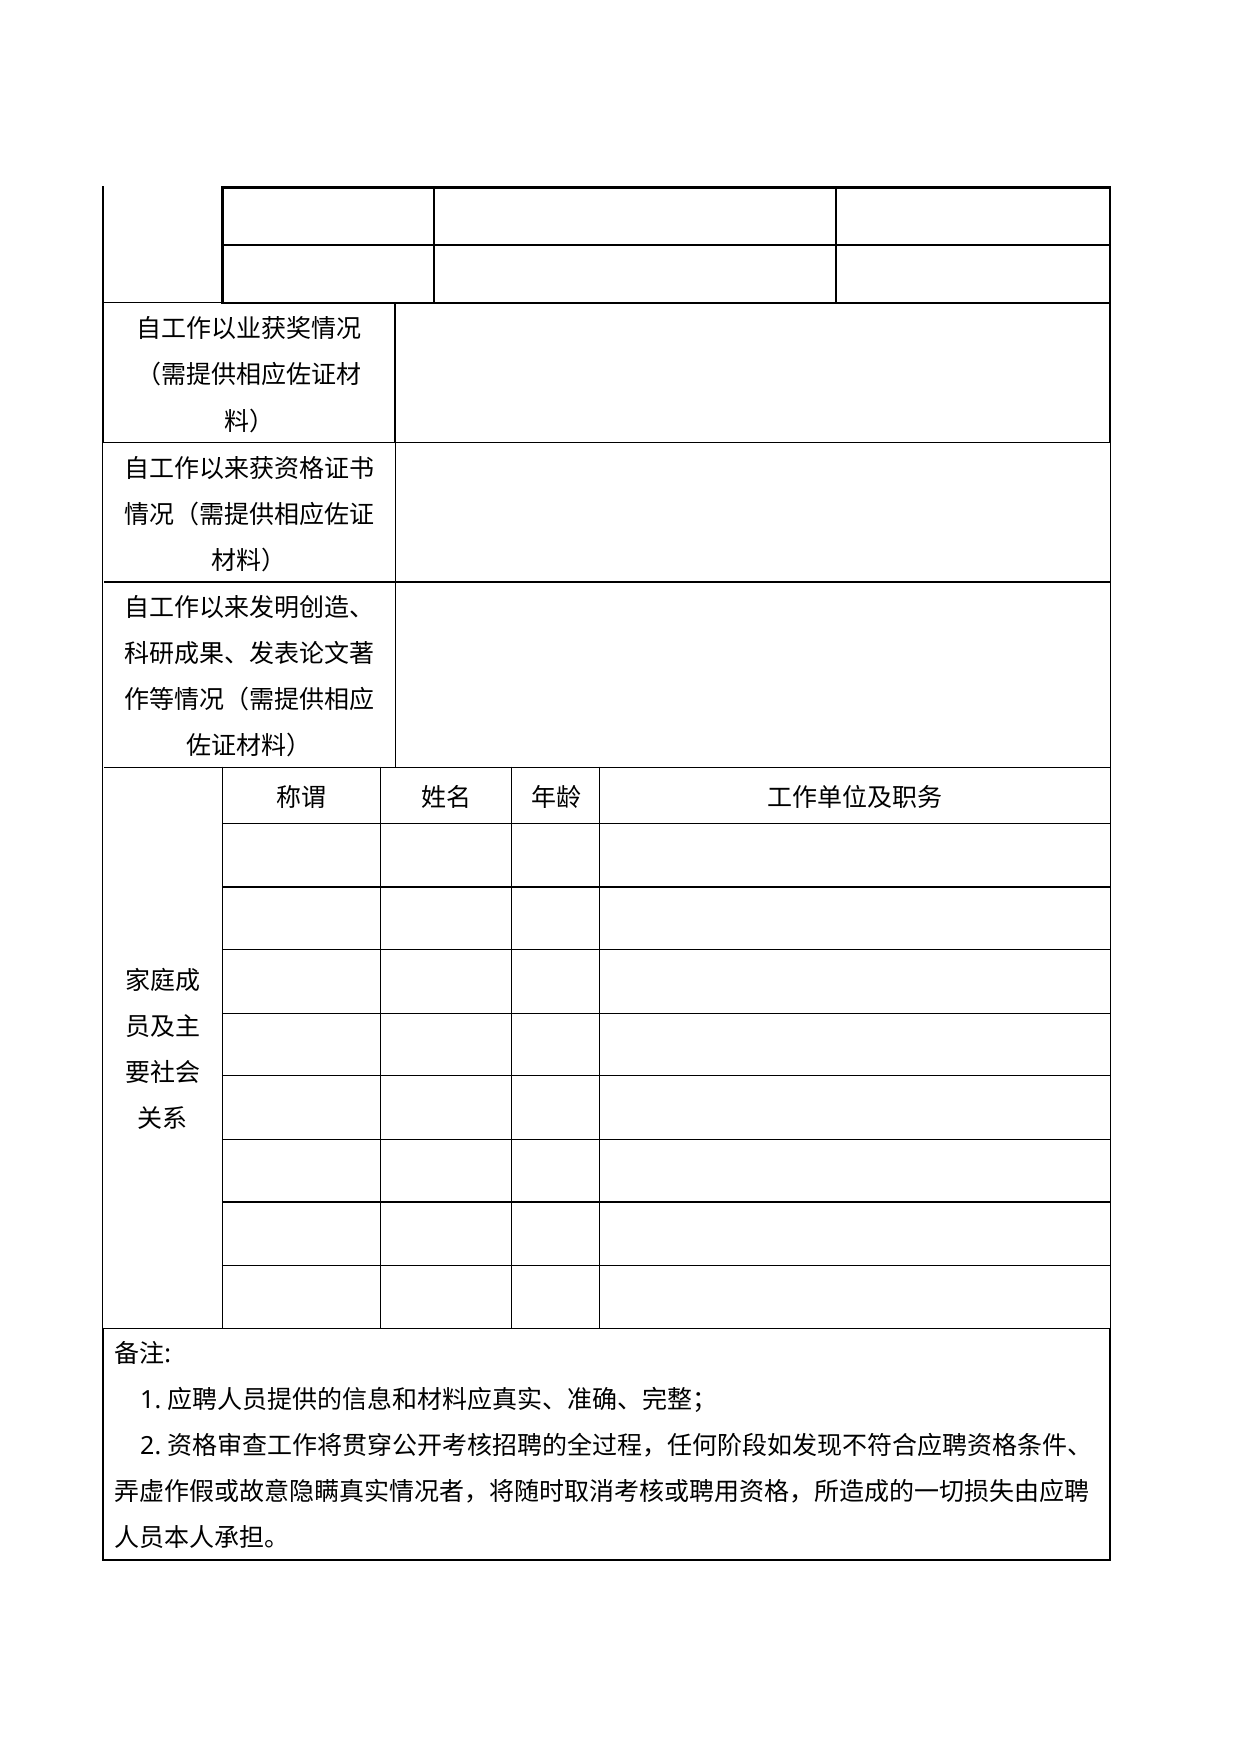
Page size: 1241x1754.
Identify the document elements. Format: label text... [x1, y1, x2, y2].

table_cell [223, 824, 380, 886]
table_cell [381, 1076, 511, 1138]
table_cell [223, 1014, 380, 1075]
table_cell [224, 246, 433, 302]
table_cell [600, 824, 1110, 886]
table_cell [223, 888, 380, 949]
table_cell [381, 1014, 511, 1075]
table_cell [600, 1203, 1110, 1264]
table_cell [396, 304, 1109, 442]
table_cell [381, 888, 511, 949]
table_cell [381, 1203, 511, 1264]
table_cell [435, 189, 835, 244]
table_cell [224, 189, 433, 244]
table_cell 自工作以业获奖情况（需提供相应佐证材料） [104, 303, 394, 442]
table_cell [223, 1076, 380, 1138]
table_cell 称谓 [223, 768, 380, 823]
table_cell [223, 1266, 380, 1327]
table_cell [104, 1329, 1109, 1559]
table_cell [381, 950, 511, 1012]
table_cell [512, 1203, 599, 1264]
table_cell [600, 888, 1110, 949]
table_cell [512, 888, 599, 949]
table_cell [837, 246, 1109, 302]
table_cell 年龄 [512, 768, 599, 823]
table_cell [600, 1076, 1110, 1138]
table_cell [381, 824, 511, 886]
table_cell [600, 1014, 1110, 1075]
table_cell 自工作以来获资格证书情况（需提供相应佐证材料） [103, 443, 395, 581]
table_cell [512, 1014, 599, 1075]
table_cell [600, 950, 1110, 1012]
table_cell [512, 1140, 599, 1201]
table_cell [396, 583, 1110, 767]
table_cell [396, 443, 1110, 581]
table_cell [381, 1140, 511, 1201]
table_cell [512, 1076, 599, 1138]
table_cell [223, 1140, 380, 1201]
table_cell [600, 1266, 1110, 1327]
table_cell [435, 246, 835, 302]
table_cell 工作单位及职务 [600, 768, 1110, 823]
table_cell [223, 950, 380, 1012]
table_cell [223, 1203, 380, 1264]
table_cell [381, 1266, 511, 1327]
table_cell 自工作以来发明创造、科研成果、发表论文著作等情况（需提供相应佐证材料） [103, 581, 395, 767]
table_cell [512, 950, 599, 1012]
table_cell 姓名 [381, 768, 511, 823]
table_cell [837, 189, 1109, 244]
table_cell [512, 824, 599, 886]
table_cell 家庭成员及主要社会关系 [103, 767, 222, 1327]
table_cell [512, 1266, 599, 1327]
table_cell [600, 1140, 1110, 1201]
